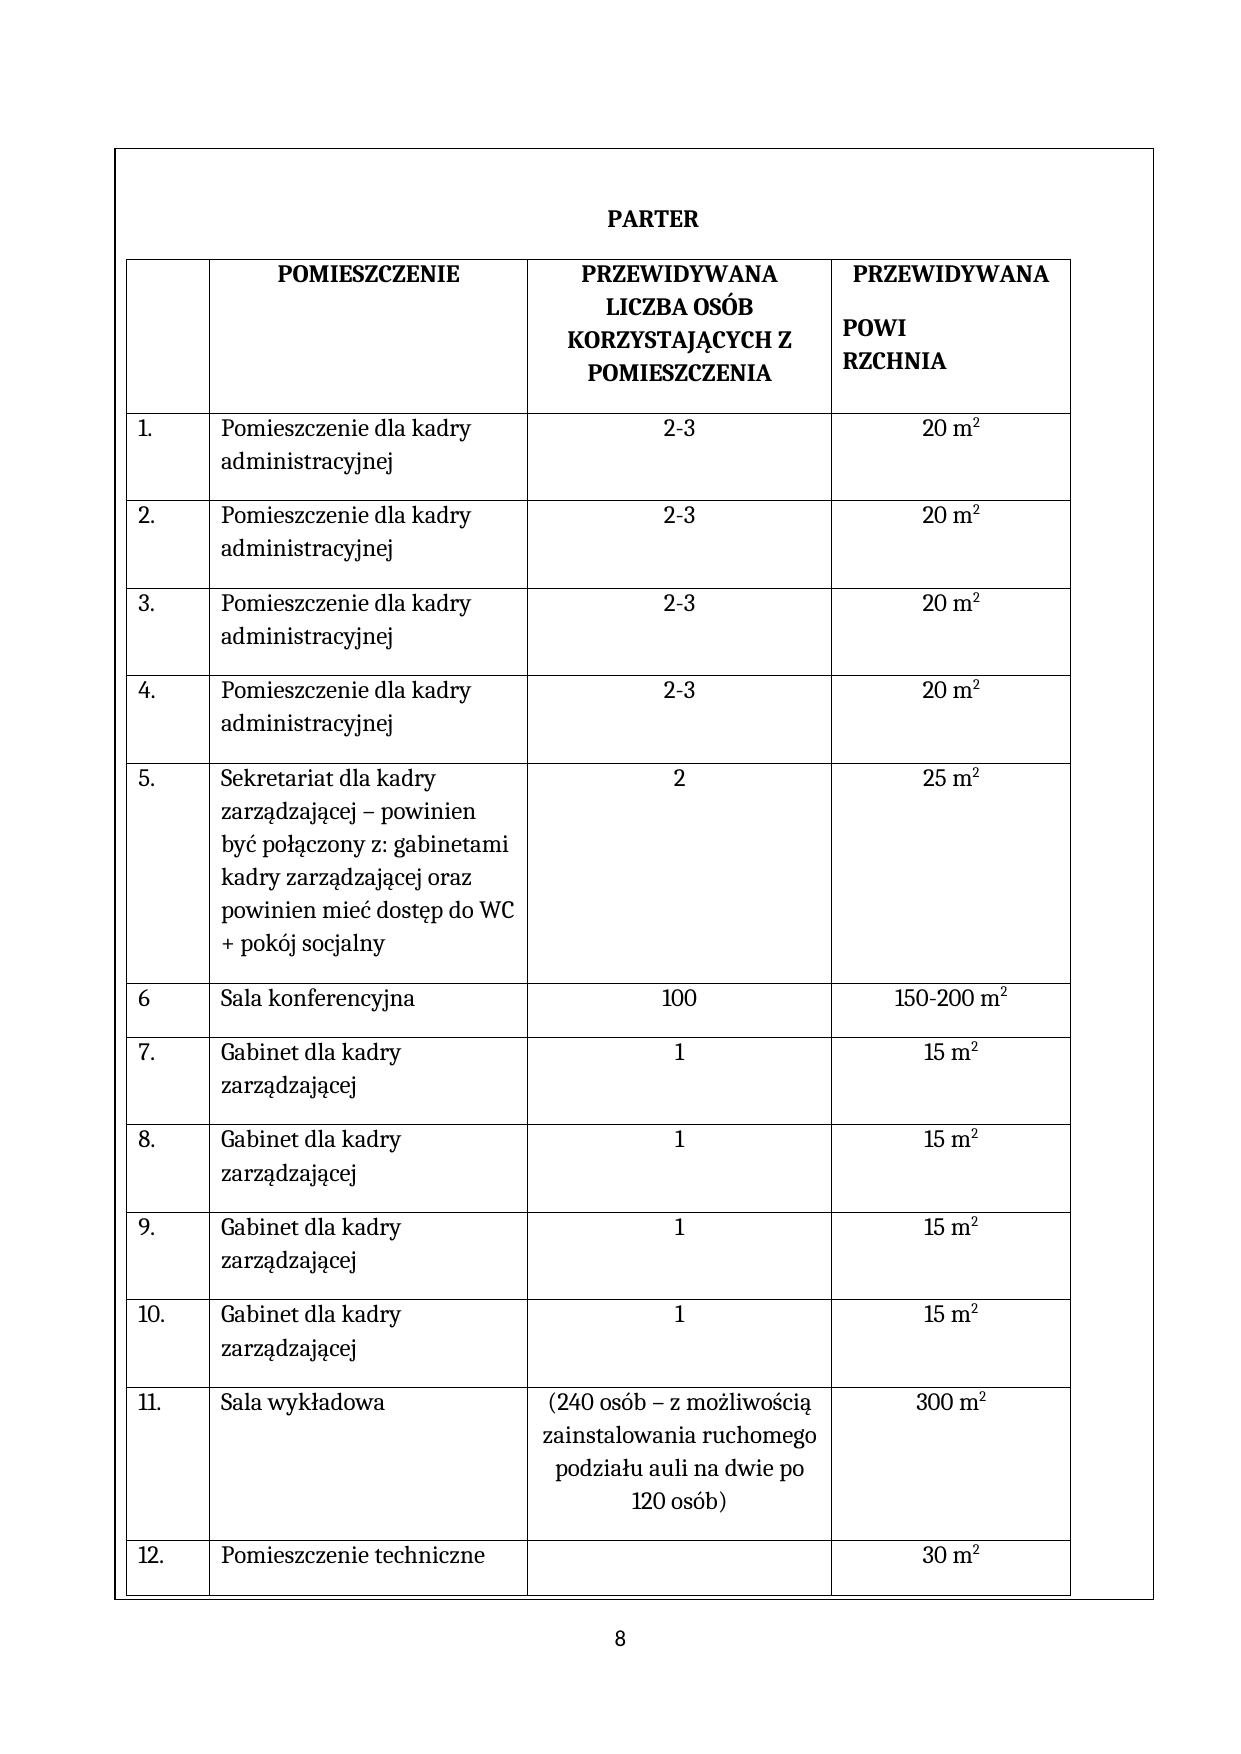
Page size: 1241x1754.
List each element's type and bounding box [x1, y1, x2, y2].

table_header [116, 149, 1153, 1599]
